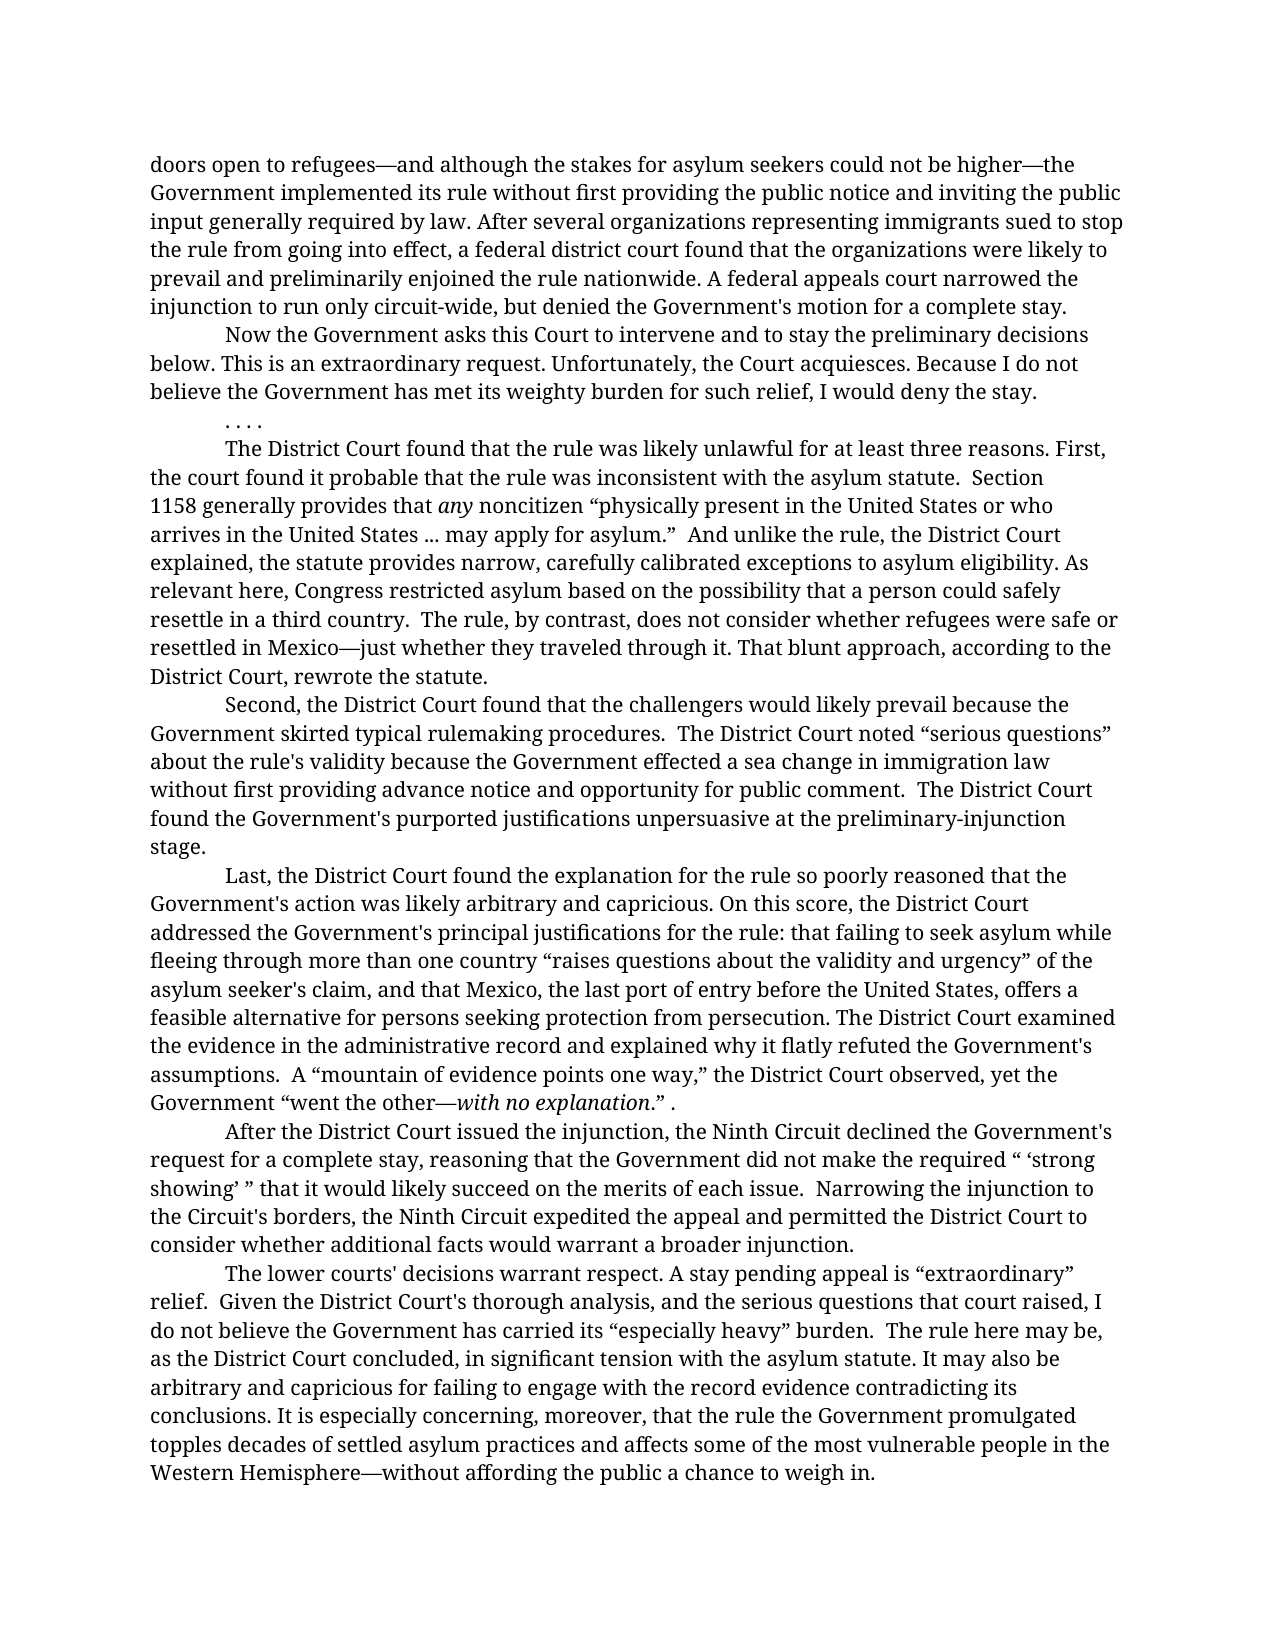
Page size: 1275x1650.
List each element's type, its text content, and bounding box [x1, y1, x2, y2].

text Second, the District Court found that the challengers would likely prevail because the Government skirted typical rulemaking procedures. The District Court noted “serious questions” about the rule's validity because the Government effected a sea change in immigration law without first providing advance notice and opportunity for public comment. The District Court found the Government's purported justifications unpersuasive at the preliminary-injunction stage. [150, 690, 1125, 861]
text Now the Government asks this Court to intervene and to stay the preliminary decisions below. This is an extraordinary request. Unfortunately, the Court acquiesces. Because I do not believe the Government has met its weighty burden for such relief, I would deny the stay. [150, 321, 1125, 406]
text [150, 150, 1125, 321]
text The District Court found that the rule was likely unlawful for at least three reasons. First, the court found it probable that the rule was inconsistent with the asylum statute. Section 1158 generally provides that any noncitizen “physically present in the United States or who arrives in the United States ... may apply for asylum.” And unlike the rule, the District Court explained, the statute provides narrow, carefully calibrated exceptions to asylum eligibility. As relevant here, Congress restricted asylum based on the possibility that a person could safely resettle in a third country. The rule, by contrast, does not consider whether refugees were safe or resettled in Mexico—just whether they traveled through it. That blunt approach, according to the District Court, rewrote the statute. [150, 434, 1125, 690]
text The lower courts' decisions warrant respect. A stay pending appeal is “extraordinary” relief. Given the District Court's thorough analysis, and the serious questions that court raised, I do not believe the Government has carried its “especially heavy” burden. The rule here may be, as the District Court concluded, in significant tension with the asylum statute. It may also be arbitrary and capricious for failing to engage with the record evidence contradicting its conclusions. It is especially concerning, moreover, that the rule the Government promulgated topples decades of settled asylum practices and affects some of the most vulnerable people in the Western Hemisphere—without affording the public a chance to weigh in. [150, 1259, 1125, 1487]
text . . . . [150, 406, 1125, 434]
text Last, the District Court found the explanation for the rule so poorly reasoned that the Government's action was likely arbitrary and capricious. On this score, the District Court addressed the Government's principal justifications for the rule: that failing to seek asylum while fleeing through more than one country “raises questions about the validity and urgency” of the asylum seeker's claim, and that Mexico, the last port of entry before the United States, offers a feasible alternative for persons seeking protection from persecution. The District Court examined the evidence in the administrative record and explained why it flatly refuted the Government's assumptions. A “mountain of evidence points one way,” the District Court observed, yet the Government “went the other—with no explanation.” . [150, 861, 1125, 1117]
text After the District Court issued the injunction, the Ninth Circuit declined the Government's request for a complete stay, reasoning that the Government did not make the required “ ‘strong showing’ ” that it would likely succeed on the merits of each issue. Narrowing the injunction to the Circuit's borders, the Ninth Circuit expedited the appeal and permitted the District Court to consider whether additional facts would warrant a broader injunction. [150, 1117, 1125, 1259]
